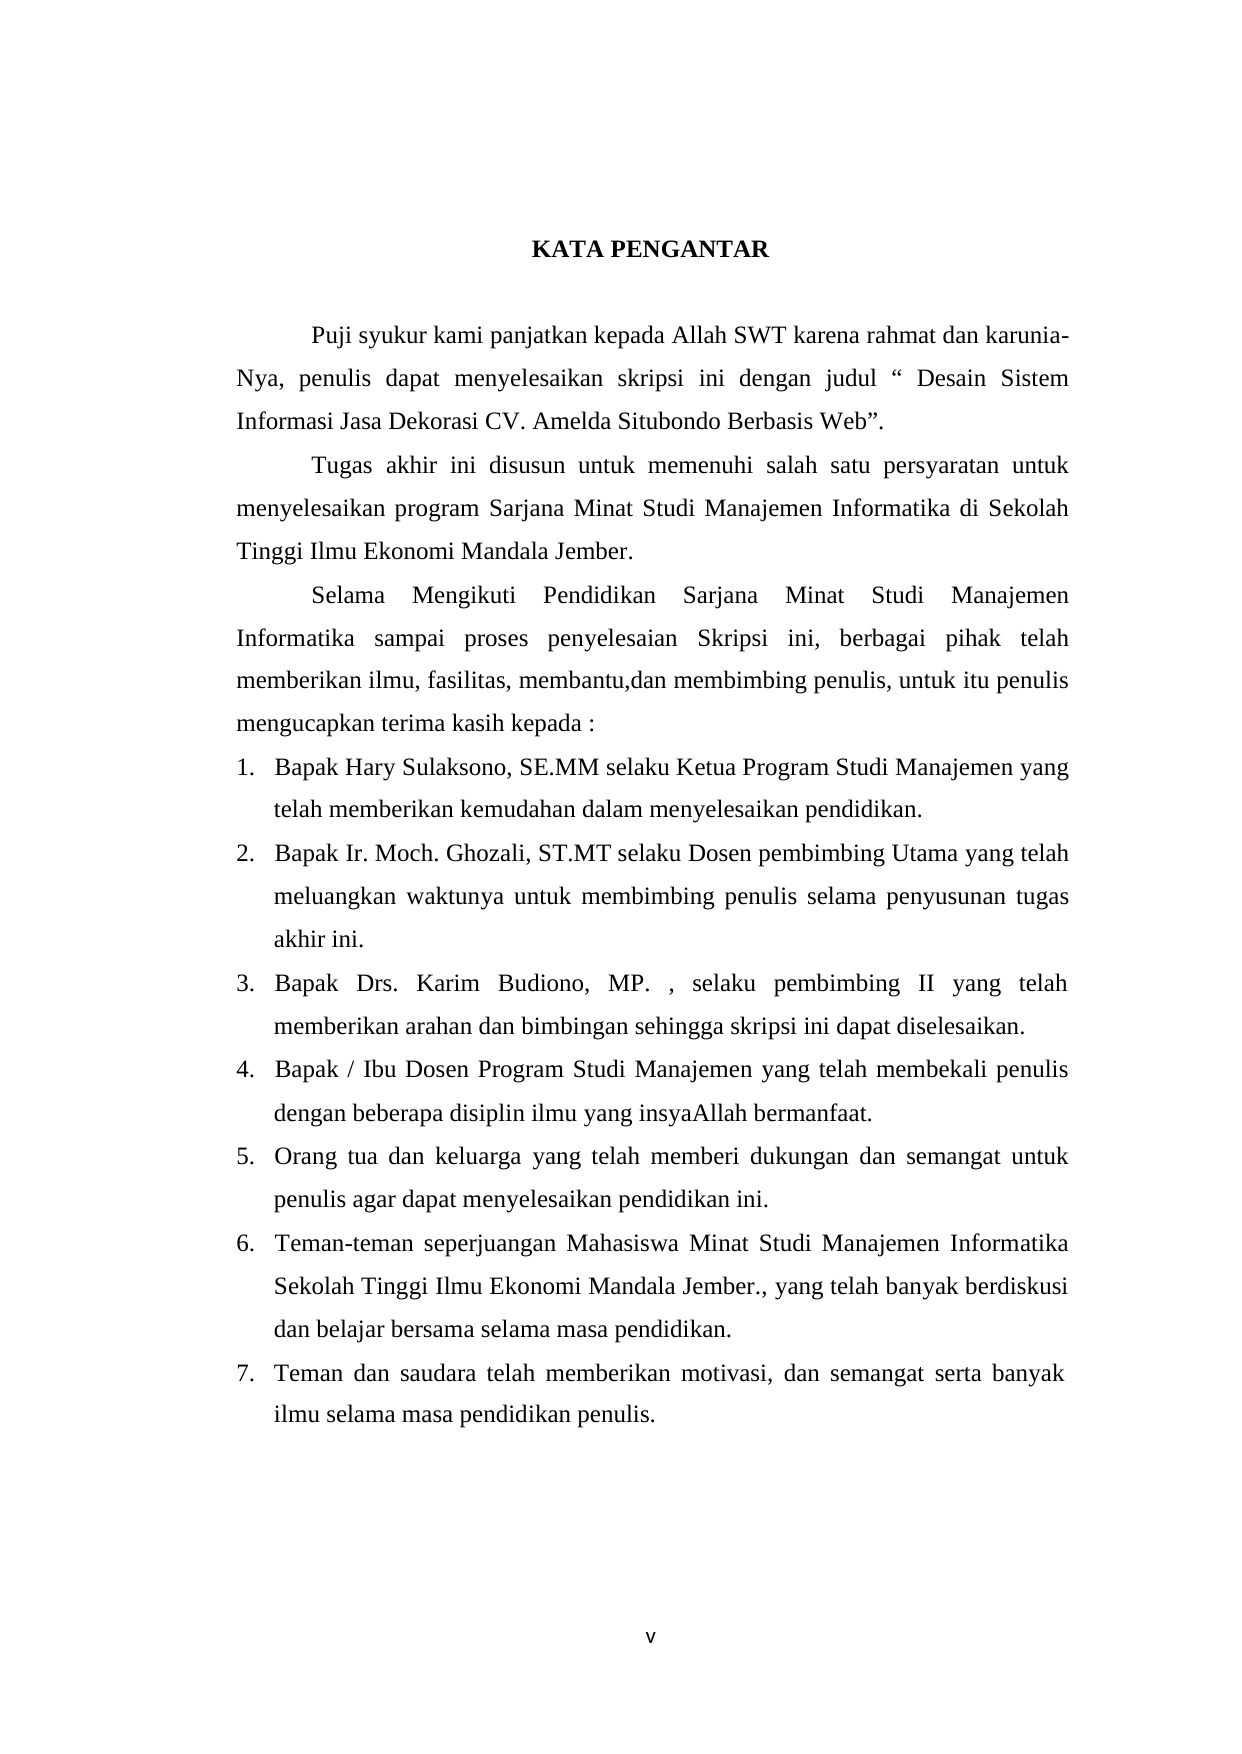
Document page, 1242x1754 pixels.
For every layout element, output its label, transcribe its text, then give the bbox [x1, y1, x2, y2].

text ilmu selama masa pendidikan penulis. [274, 1400, 1077, 1427]
text 5. Orang tua dan keluarga yang telah memberi dukungan dan semangat untuk penulis agar dapat menyelesaikan pendidikan ini. [236, 1141, 1068, 1213]
text 6. Teman-teman seperjuangan Mahasiswa Minat Studi Manajemen Informatika Sekolah Tinggi Ilmu Ekonomi Mandala Jember., yang telah banyak berdiskusi dan belajar bersama selama masa pendidikan. [236, 1228, 1069, 1343]
text Tugas akhir ini disusun untuk memenuhi salah satu persyaratan untuk menyelesaikan program Sarjana Minat Studi Manajemen Informatika di Sekolah Tinggi Ilmu Ekonomi Mandala Jember. [236, 450, 1069, 565]
text v [641, 1621, 660, 1649]
text 2. Bapak Ir. Moch. Ghozali, ST.MT selaku Dosen pembimbing Utama yang telah meluangkan waktunya untuk membimbing penulis selama penyusunan tugas akhir ini. [236, 838, 1069, 953]
text 1. Bapak Hary Sulaksono, SE.MM selaku Ketua Program Studi Manajemen yang telah memberikan kemudahan dalam menyelesaikan pendidikan. [236, 752, 1069, 823]
text KATA PENGANTAR [527, 234, 773, 263]
text Puji syukur kami panjatkan kepada Allah SWT karena rahmat dan karunia- Nya, penulis dapat menyelesaikan skripsi ini dengan judul “ Desain Sistem Informasi Jasa Dekorasi CV. Amelda Situbondo Berbasis Web”. [236, 320, 1069, 435]
text 7. Teman dan saudara telah memberikan motivasi, dan semangat serta banyak [232, 1358, 1068, 1386]
text 4. Bapak / Ibu Dosen Program Studi Manajemen yang telah membekali penulis dengan beberapa disiplin ilmu yang insyaAllah bermanfaat. [236, 1054, 1069, 1126]
text Selama Mengikuti Pendidikan Sarjana Minat Studi Manajemen Informatika sampai proses penyelesaian Skripsi ini, berbagai pihak telah memberikan ilmu, fasilitas, membantu,dan membimbing penulis, untuk itu penulis mengucapkan terima kasih kepada : [236, 580, 1069, 737]
text 3. Bapak Drs. Karim Budiono, MP. , selaku pembimbing II yang telah memberikan arahan dan bimbingan sehingga skripsi ini dapat diselesaikan. [236, 968, 1069, 1040]
